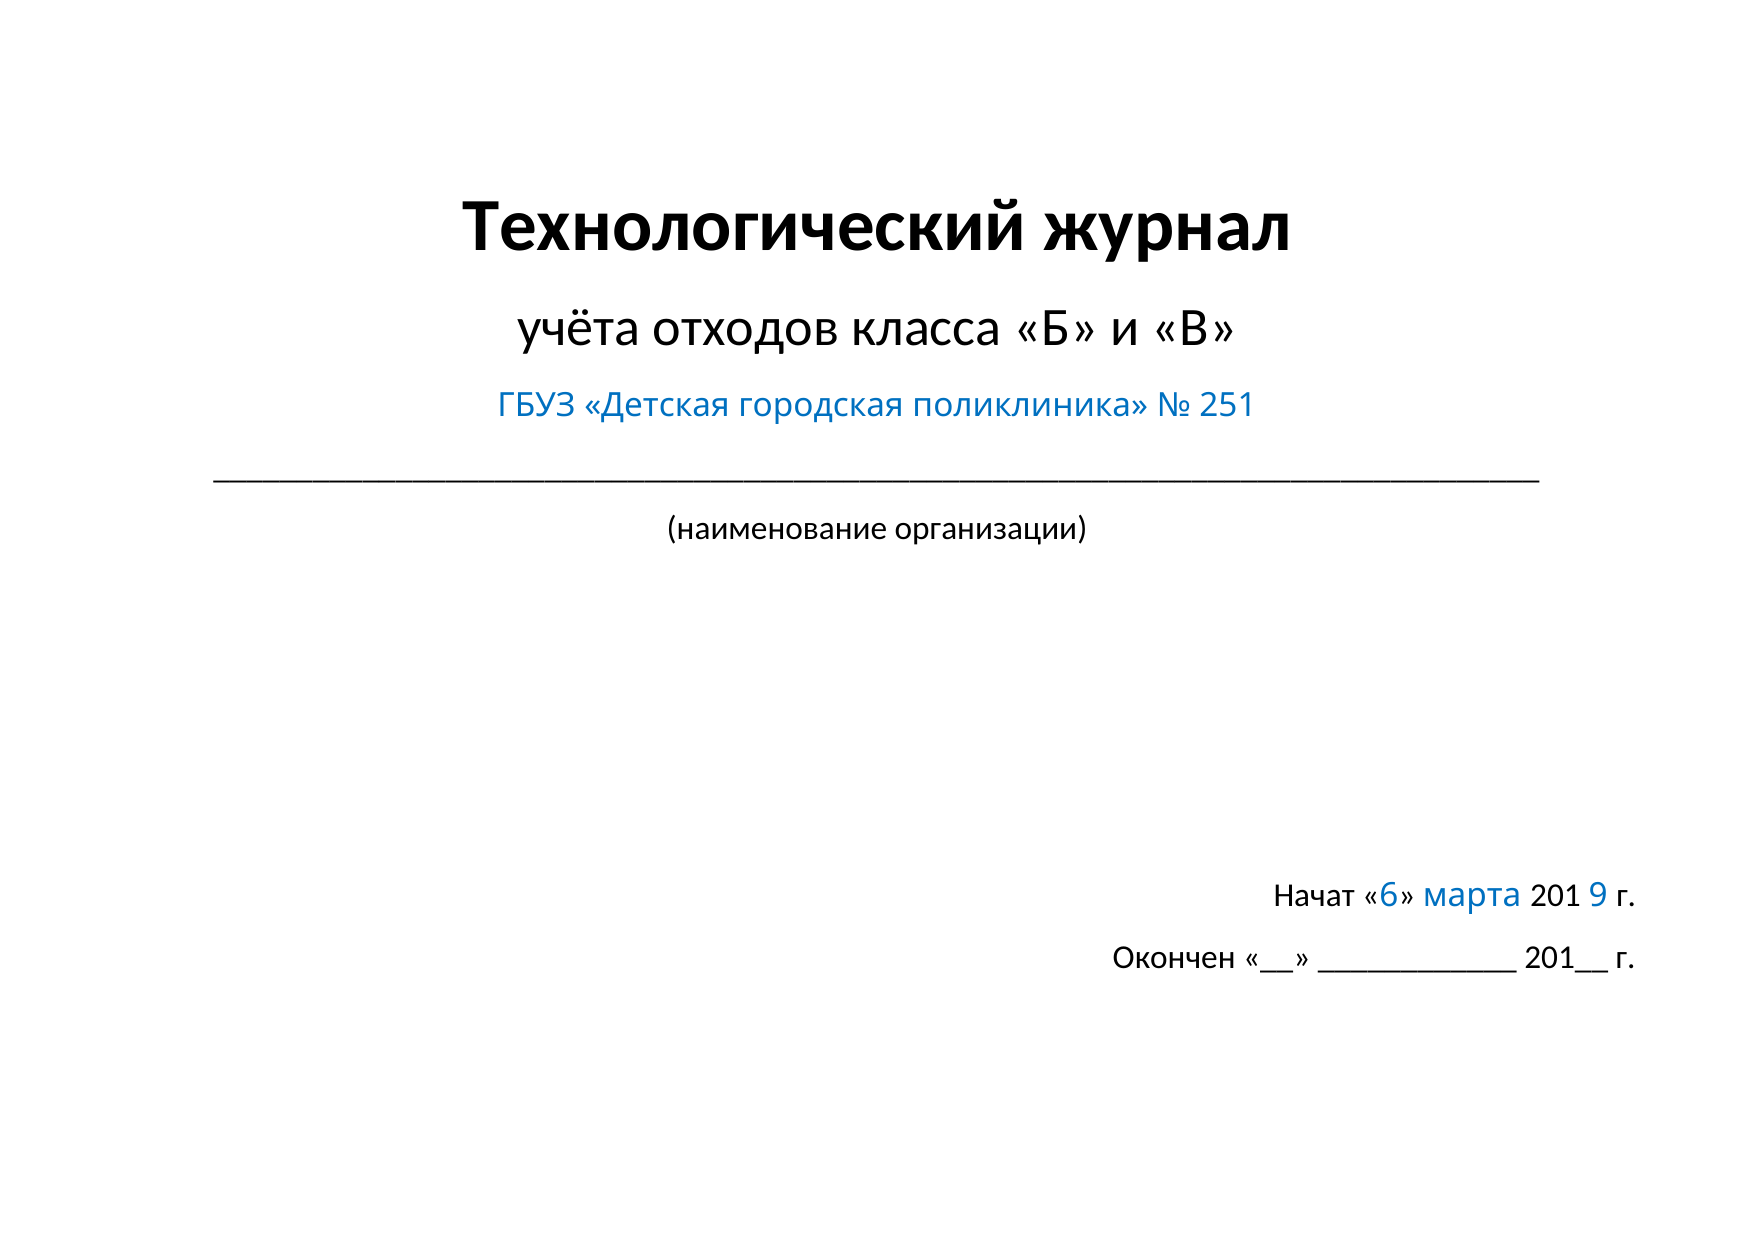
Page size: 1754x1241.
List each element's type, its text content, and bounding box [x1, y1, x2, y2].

text Технологический журнал [118, 177, 1636, 269]
text Окончен «__» ____________ 201__ г. [118, 936, 1636, 977]
text ГБУЗ «Детская городская поликлиника» № 251 [118, 381, 1636, 426]
text ________________________________________________________________________________ [118, 446, 1636, 487]
text учёта отходов класса «Б» и «В» [118, 293, 1636, 359]
text (наименование организации) [118, 507, 1636, 548]
text Начат «6» марта 201 9 г. [118, 871, 1636, 916]
